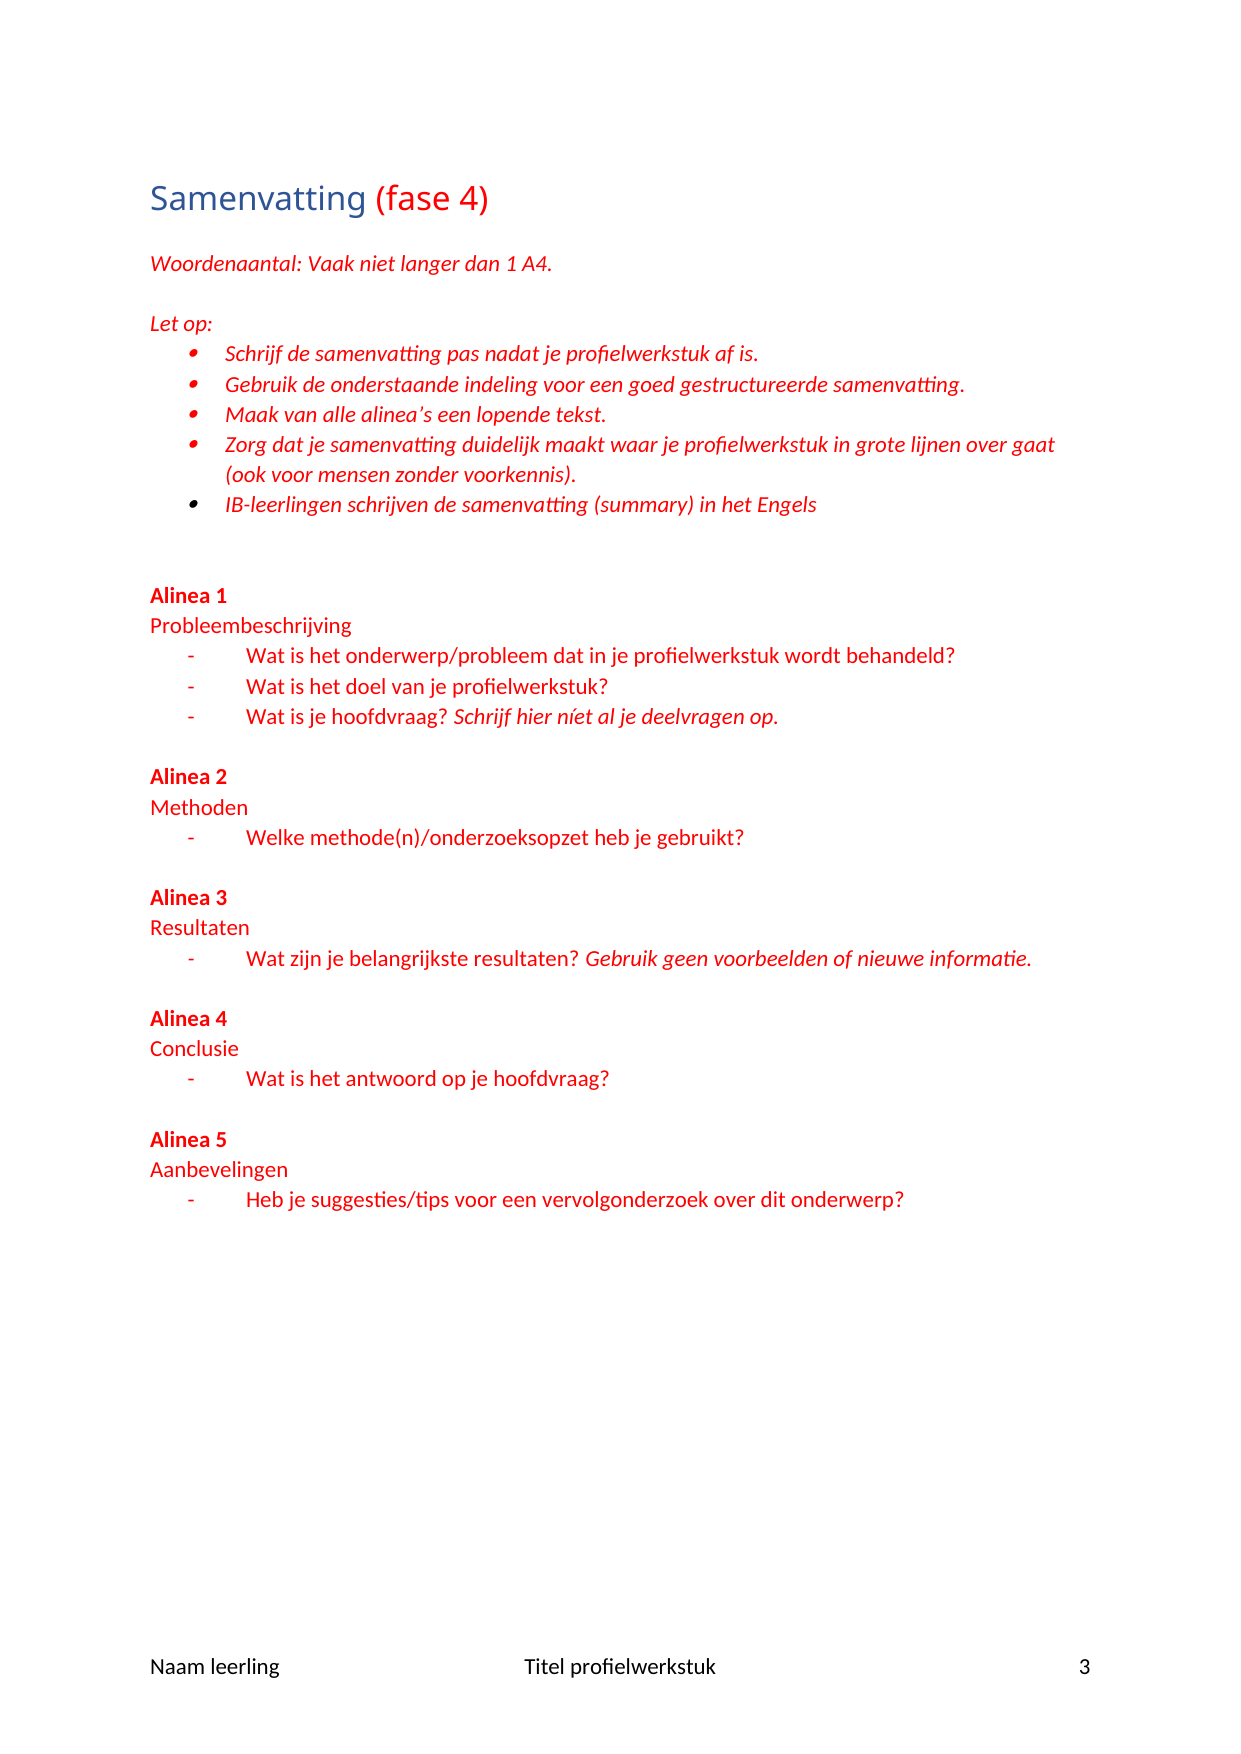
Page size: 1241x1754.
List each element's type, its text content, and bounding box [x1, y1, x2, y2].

list Wat is het doel van je profielwerkstuk? [187, 672, 1090, 700]
text Alinea 1 [150, 581, 1090, 609]
text Probleembeschrijving [150, 611, 1090, 639]
list Wat is je hoofdvraag? Schrijf hier níet al je deelvragen op. [187, 702, 1090, 730]
text Alinea 3 [150, 883, 1090, 911]
list Gebruik de onderstaande indeling voor een goed gestructureerde samenvatting. [187, 370, 1090, 398]
list Wat is het antwoord op je hoofdvraag? [187, 1064, 1090, 1093]
subtitle Samenvatting (fase 4) [150, 175, 1090, 220]
text Alinea 2 [150, 762, 1090, 791]
text Conclusie [150, 1034, 1090, 1062]
list Heb je suggesties/tips voor een vervolgonderzoek over dit onderwerp? [187, 1185, 1090, 1213]
text Resultaten [150, 913, 1090, 942]
list Welke methode(n)/onderzoeksopzet heb je gebruikt? [187, 823, 1090, 851]
text Methoden [150, 793, 1090, 821]
list Wat is het onderwerp/probleem dat in je profielwerkstuk wordt behandeld? [187, 642, 1090, 670]
text Alinea 5 [150, 1125, 1090, 1153]
text Alinea 4 [150, 1004, 1090, 1032]
list IB-leerlingen schrijven de samenvatting (summary) in het Engels [187, 491, 1090, 519]
text Let op: [150, 309, 1090, 337]
text Woordenaantal: Vaak niet langer dan 1 A4. [150, 249, 1090, 277]
list Zorg dat je samenvatting duidelijk maakt waar je profielwerkstuk in grote lijnen over gaat (ook voor mensen zonder voorkennis). [187, 430, 1090, 488]
text Aanbevelingen [150, 1155, 1090, 1183]
list Maak van alle alinea’s een lopende tekst. [187, 400, 1090, 428]
list Schrijf de samenvatting pas nadat je profielwerkstuk af is. [187, 339, 1090, 368]
list Wat zijn je belangrijkste resultaten? Gebruik geen voorbeelden of nieuwe informatie. [187, 944, 1090, 972]
